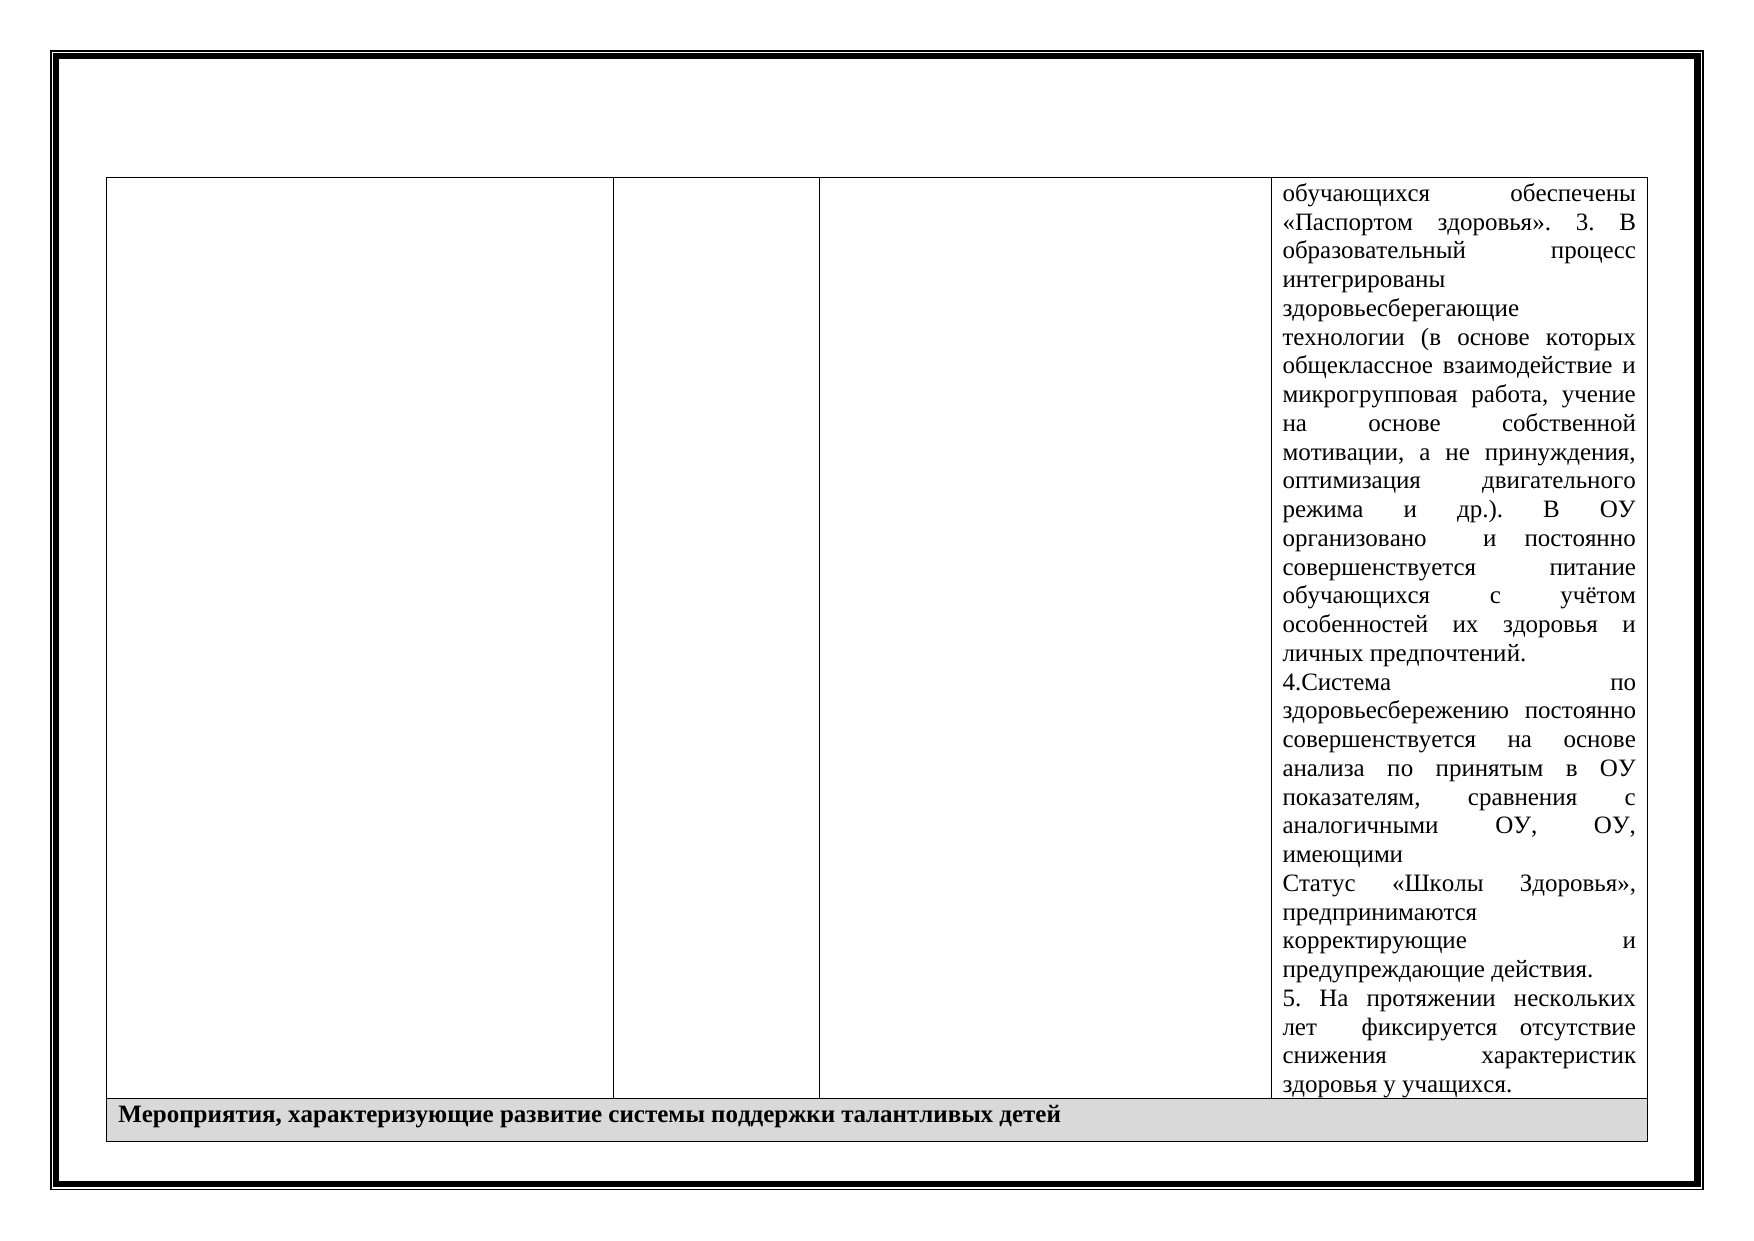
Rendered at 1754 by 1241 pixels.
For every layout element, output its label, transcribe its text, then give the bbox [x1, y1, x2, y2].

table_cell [614, 178, 819, 1098]
table_cell Мероприятия, характеризующие развитие системы поддержки талантливых детей [107, 1099, 1647, 1141]
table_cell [820, 178, 1271, 1098]
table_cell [107, 178, 613, 1098]
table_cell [1272, 178, 1647, 1098]
